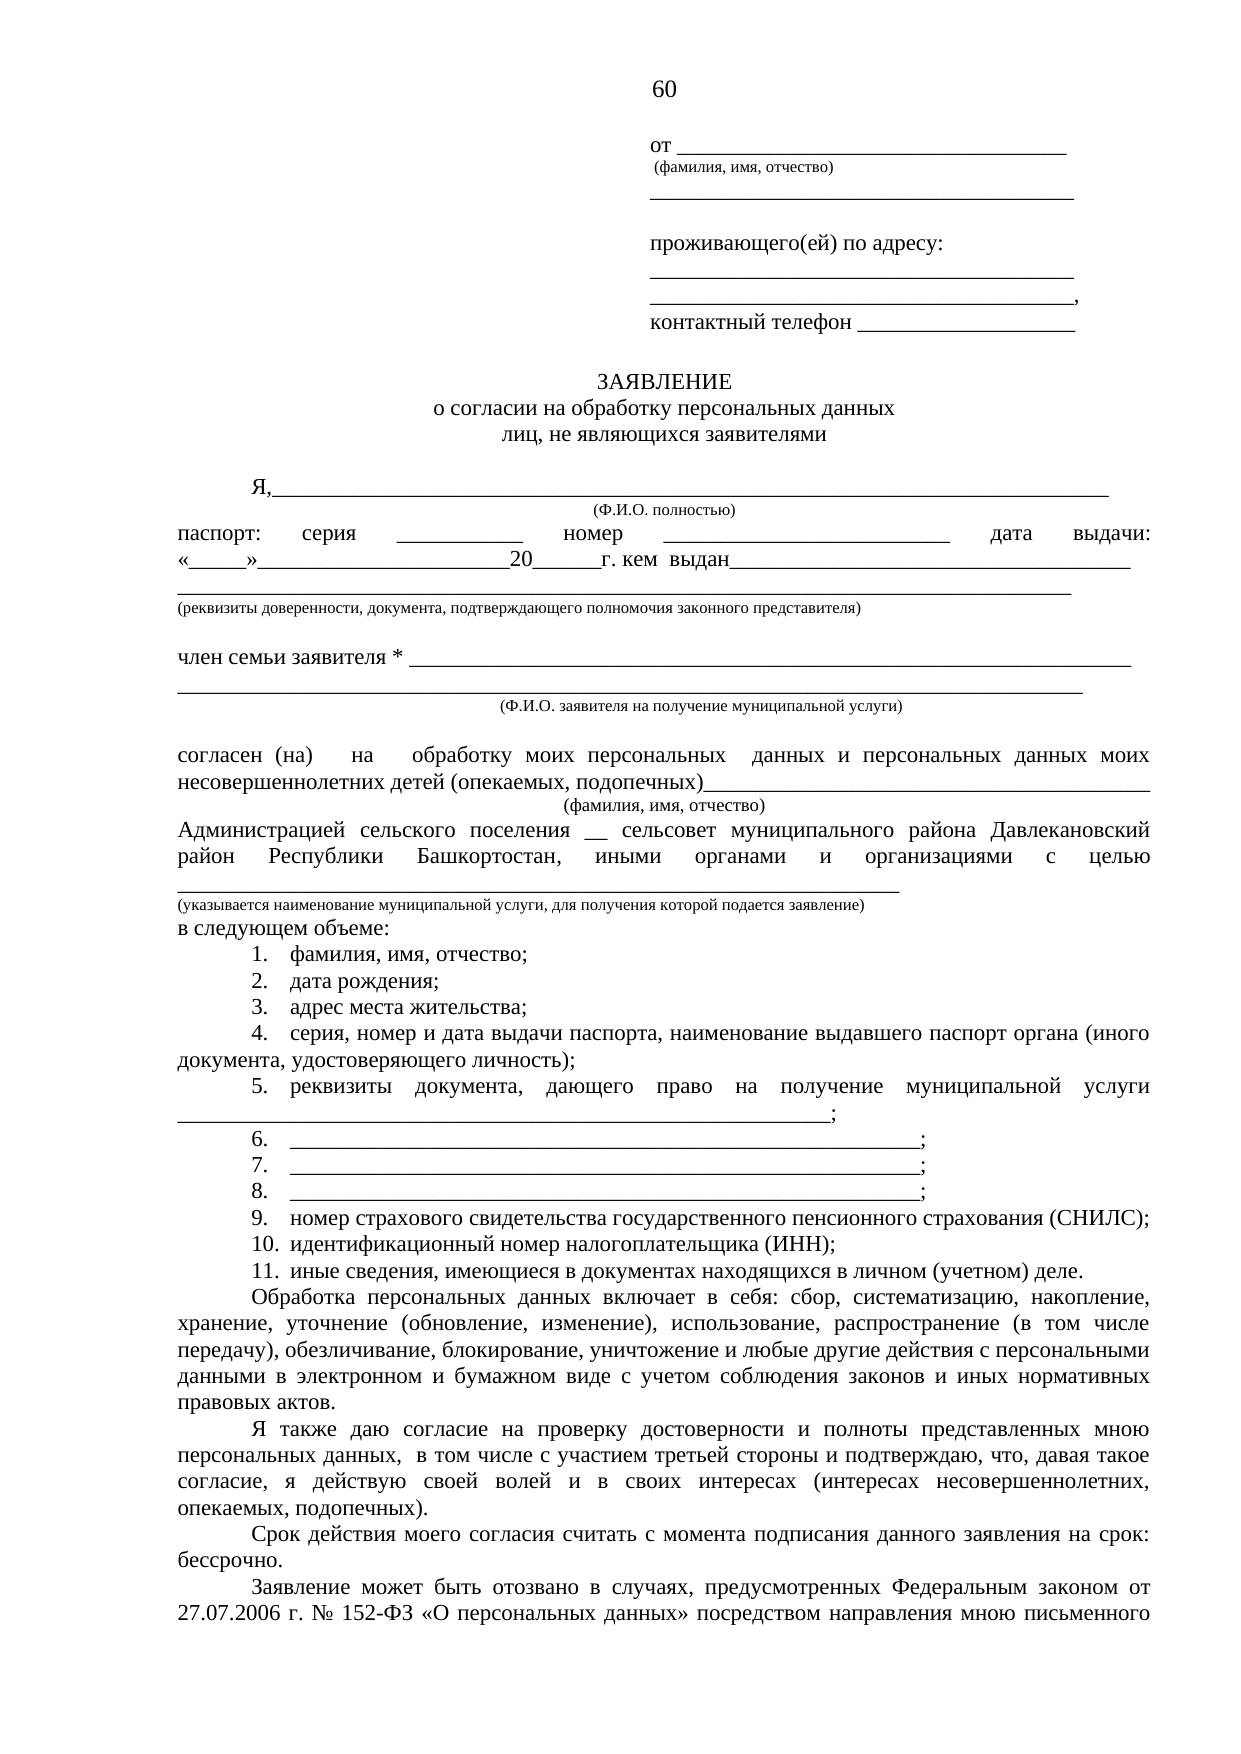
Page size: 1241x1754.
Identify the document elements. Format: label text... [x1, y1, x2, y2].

list реквизиты документа, дающего право на получение муниципальной услуги _________________________________________________________; [177, 1072, 1152, 1125]
text ______________________________________________________________________________ [177, 571, 1152, 598]
text (фамилия, имя, отчество) [177, 794, 1152, 816]
text _____________________________________, [650, 282, 1152, 308]
text согласен (на) на обработку моих персональных данных и персональных данных моих несовершеннолетних детей (опекаемых, подопечных)_______________________________________ [177, 742, 1152, 794]
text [177, 1573, 1152, 1626]
text _____________________________________ [650, 176, 1152, 202]
text Обработка персональных данных включает в себя: сбор, систематизацию, накопление, хранение, уточнение (обновление, изменение), использование, распространение (в том числе передачу), обезличивание, блокирование, уничтожение и любые другие действия с персональными данными в электронном и бумажном виде с учетом соблюдения законов и иных нормативных правовых актов. [177, 1283, 1152, 1415]
list дата рождения; [177, 967, 1152, 993]
text в следующем объеме: [177, 914, 1152, 940]
text Я также даю согласие на проверку достоверности и полноты представленных мною персональных данных, в том числе с участием третьей стороны и подтверждаю, что, давая такое согласие, я действую своей волей и в своих интересах (интересах несовершеннолетних, опекаемых, подопечных). [177, 1415, 1152, 1520]
text о согласии на обработку персональных данных [177, 394, 1152, 421]
text Я,_________________________________________________________________________ [177, 473, 1152, 499]
text паспорт: серия ___________ номер _________________________ дата выдачи: «_____»______________________20______г. кем выдан___________________________________ [177, 519, 1152, 571]
list идентификационный номер налогоплательщика (ИНН); [177, 1230, 1152, 1257]
text от __________________________________ [650, 131, 1152, 157]
text (Ф.И.О. заявителя на получение муниципальной услуги) [177, 696, 1152, 715]
list иные сведения, имеющиеся в документах находящихся в личном (учетном) деле. [177, 1257, 1152, 1283]
text Срок действия моего согласия считать с момента подписания данного заявления на срок: бессрочно. [177, 1520, 1152, 1573]
list _______________________________________________________; [177, 1178, 1152, 1204]
list фамилия, имя, отчество; [177, 940, 1152, 967]
list _______________________________________________________; [177, 1125, 1152, 1151]
text (Ф.И.О. полностью) [177, 499, 1152, 519]
list _______________________________________________________; [177, 1151, 1152, 1178]
text контактный телефон ___________________ [650, 308, 1152, 334]
text ЗАЯВЛЕНИЕ [177, 368, 1152, 394]
text (фамилия, имя, отчество) [650, 157, 1152, 176]
text Администрацией сельского поселения __ сельсовет муниципального района Давлекановский район Республики Башкортостан, иными органами и организациями с целью _______________________________________________________________ [177, 816, 1152, 895]
list адрес места жительства; [177, 993, 1152, 1019]
list серия, номер и дата выдачи паспорта, наименование выдавшего паспорт органа (иного документа, удостоверяющего личность); [177, 1019, 1152, 1072]
text (реквизиты доверенности, документа, подтверждающего полномочия законного представителя) [177, 598, 1152, 617]
list номер страхового свидетельства государственного пенсионного страхования (СНИЛС); [177, 1204, 1152, 1230]
text _____________________________________ [650, 255, 1152, 282]
text (указывается наименование муниципальной услуги, для получения которой подается заявление) [177, 895, 1152, 914]
text член семьи заявителя * _______________________________________________________________ [177, 643, 1152, 670]
text _______________________________________________________________________________ [177, 670, 1152, 696]
text проживающего(ей) по адресу: [650, 229, 1152, 255]
text лиц, не являющихся заявителями [177, 421, 1152, 447]
